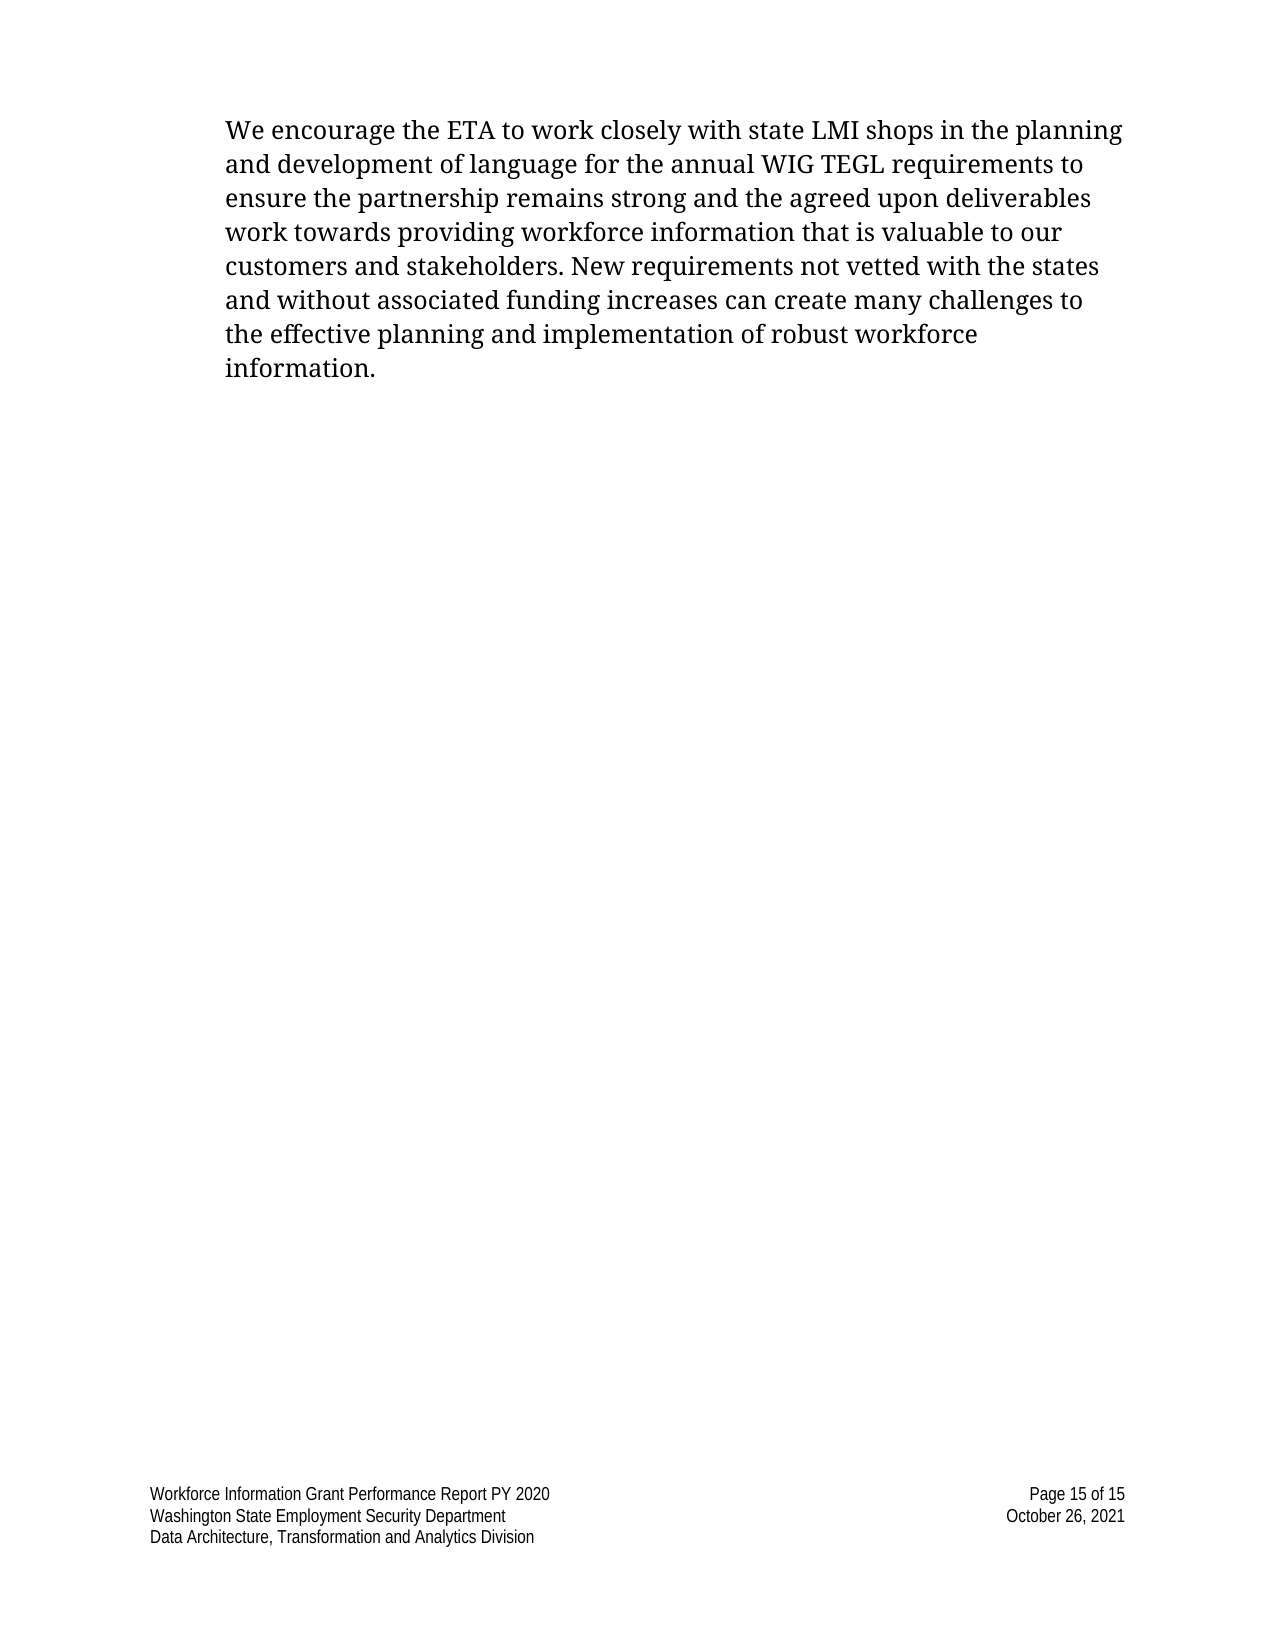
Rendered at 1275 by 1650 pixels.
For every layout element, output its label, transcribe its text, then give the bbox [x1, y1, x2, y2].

text We encourage the ETA to work closely with state LMI shops in the planning and development of language for the annual WIG TEGL requirements to ensure the partnership remains strong and the agreed upon deliverables work towards providing workforce information that is valuable to our customers and stakeholders. New requirements not vetted with the states and without associated funding increases can create many challenges to the effective planning and implementation of robust workforce information. [225, 112, 1125, 385]
